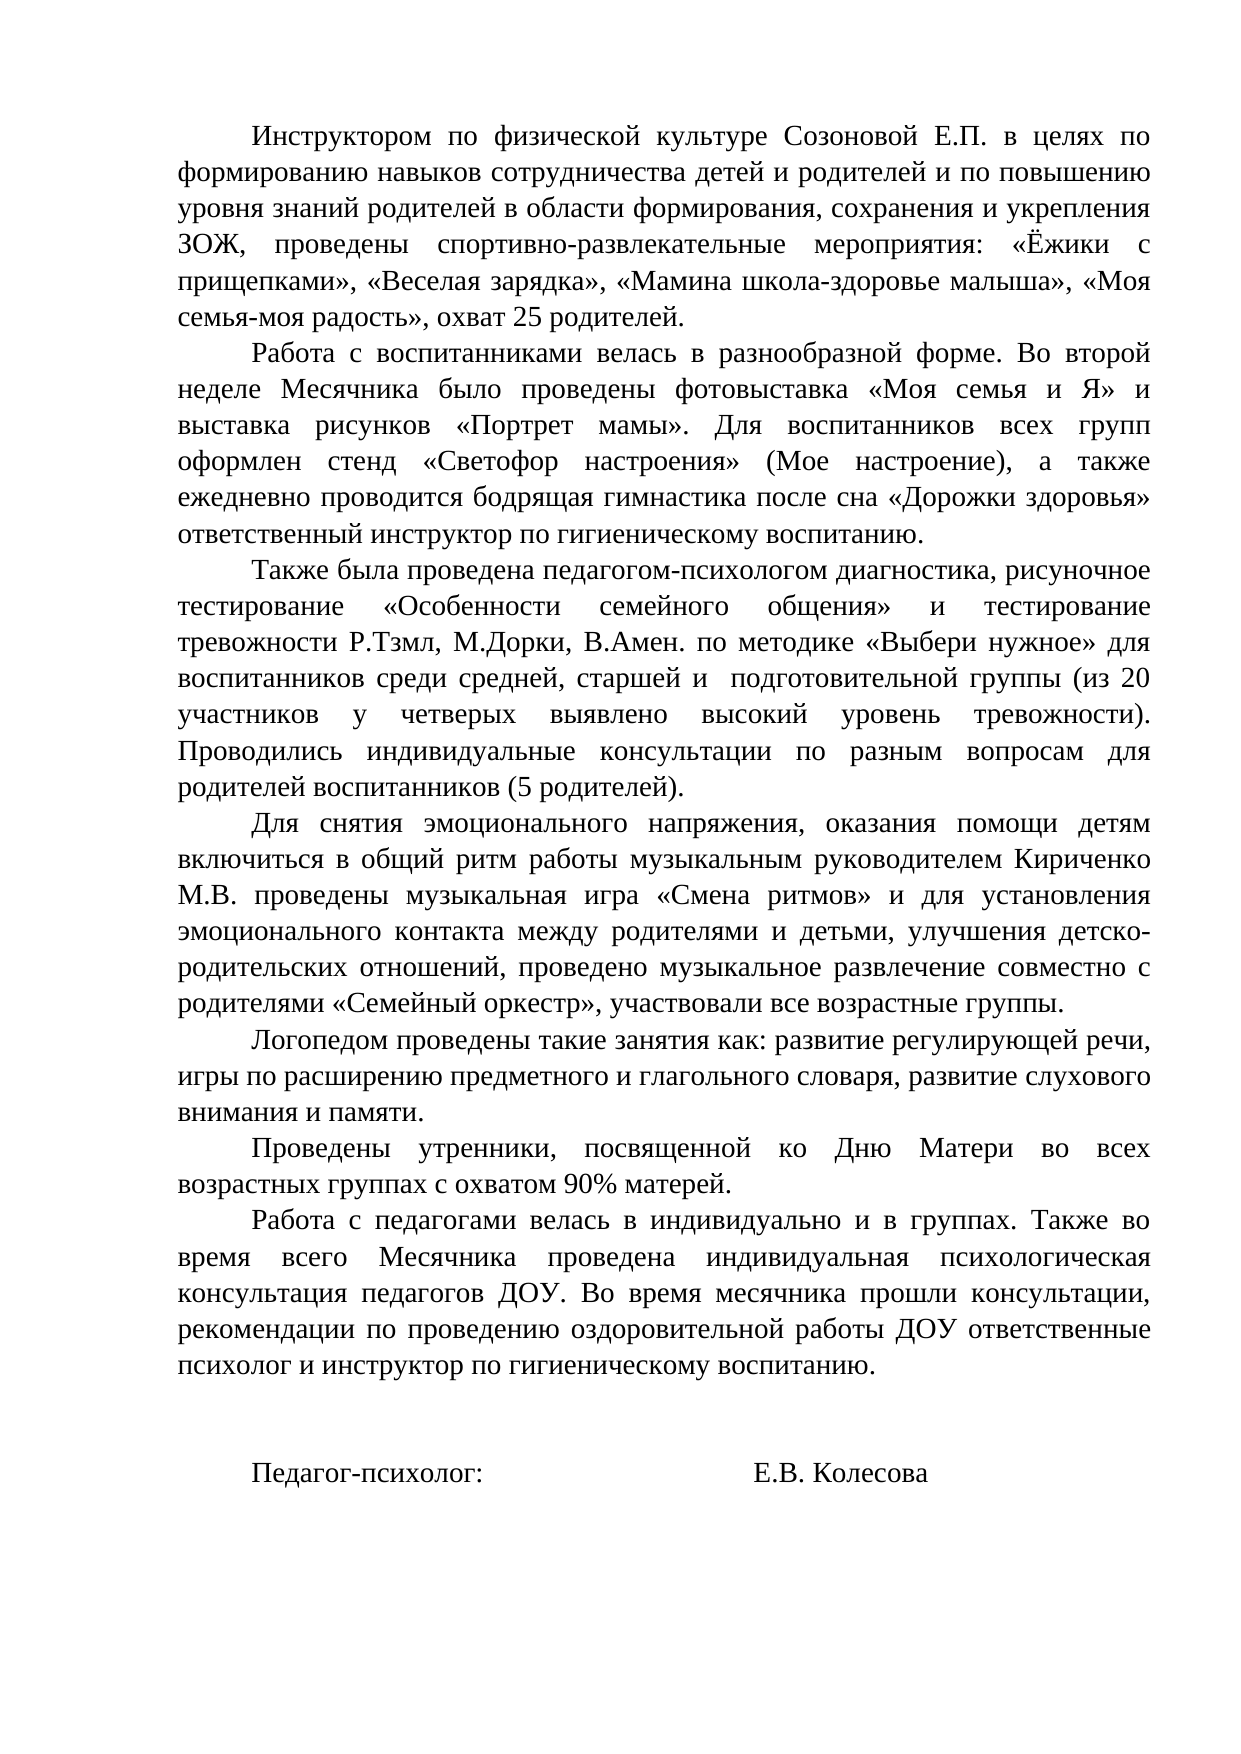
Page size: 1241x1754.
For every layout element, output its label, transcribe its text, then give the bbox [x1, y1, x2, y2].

text Педагог-психолог: Е.В. Колесова [177, 1456, 1152, 1489]
text Также была проведена педагогом-психологом диагностика, рисуночное тестирование «Особенности семейного общения» и тестирование тревожности Р.Тзмл, М.Дорки, В.Амен. по методике «Выбери нужное» для воспитанников среди средней, старшей и подготовительной группы (из 20 участников у четверых выявлено высокий уровень тревожности). Проводились индивидуальные консультации по разным вопросам для родителей воспитанников (5 родителей). [177, 552, 1152, 802]
text Инструктором по физической культуре Созоновой Е.П. в целях по формированию навыков сотрудничества детей и родителей и по повышению уровня знаний родителей в области формирования, сохранения и укрепления ЗОЖ, проведены спортивно-развлекательные мероприятия: «Ёжики с прищепками», «Веселая зарядка», «Мамина школа-здоровье малыша», «Моя семья-моя радость», охват 25 родителей. [177, 118, 1152, 332]
text Для снятия эмоционального напряжения, оказания помощи детям включиться в общий ритм работы музыкальным руководителем Кириченко М.В. проведены музыкальная игра «Смена ритмов» и для установления эмоционального контакта между родителями и детьми, улучшения детско-родительских отношений, проведено музыкальное развлечение совместно с родителями «Семейный оркестр», участвовали все возрастные группы. [177, 805, 1152, 1019]
text Работа с педагогами велась в индивидуально и в группах. Также во время всего Месячника проведена индивидуальная психологическая консультация педагогов ДОУ. Во время месячника прошли консультации, рекомендации по проведению оздоровительной работы ДОУ ответственные психолог и инструктор по гигиеническому воспитанию. [177, 1202, 1152, 1381]
text Работа с воспитанниками велась в разнообразной форме. Во второй неделе Месячника было проведены фотовыставка «Моя семья и Я» и выставка рисунков «Портрет мамы». Для воспитанников всех групп оформлен стенд «Светофор настроения» (Мое настроение), а также ежедневно проводится бодрящая гимнастика после сна «Дорожки здоровья» ответственный инструктор по гигиеническому воспитанию. [177, 335, 1152, 549]
text Логопедом проведены такие занятия как: развитие регулирующей речи, игры по расширению предметного и глагольного словаря, развитие слухового внимания и памяти. [177, 1022, 1152, 1128]
text Проведены утренники, посвященной ко Дню Матери во всех возрастных группах с охватом 90% матерей. [177, 1130, 1152, 1200]
